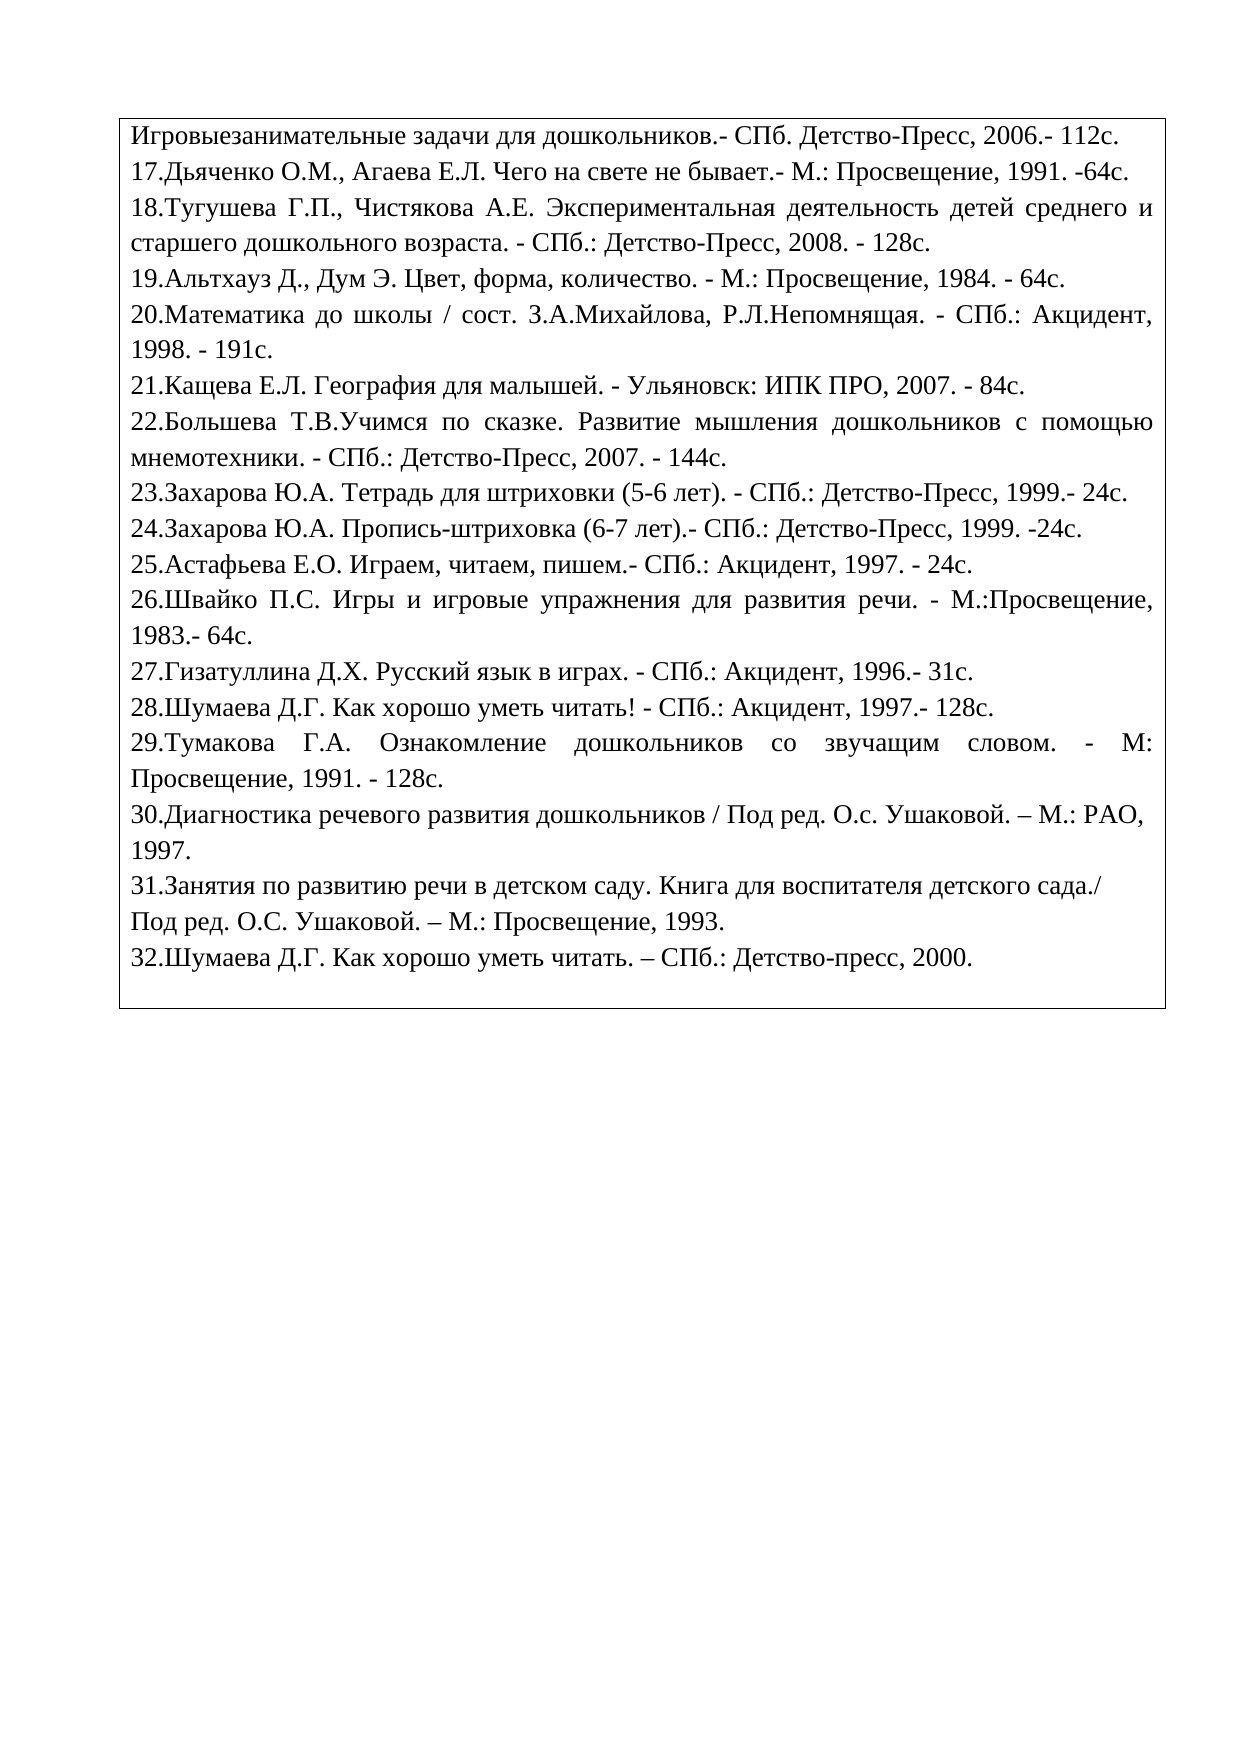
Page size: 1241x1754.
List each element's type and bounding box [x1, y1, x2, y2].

table_header [120, 119, 1165, 1008]
